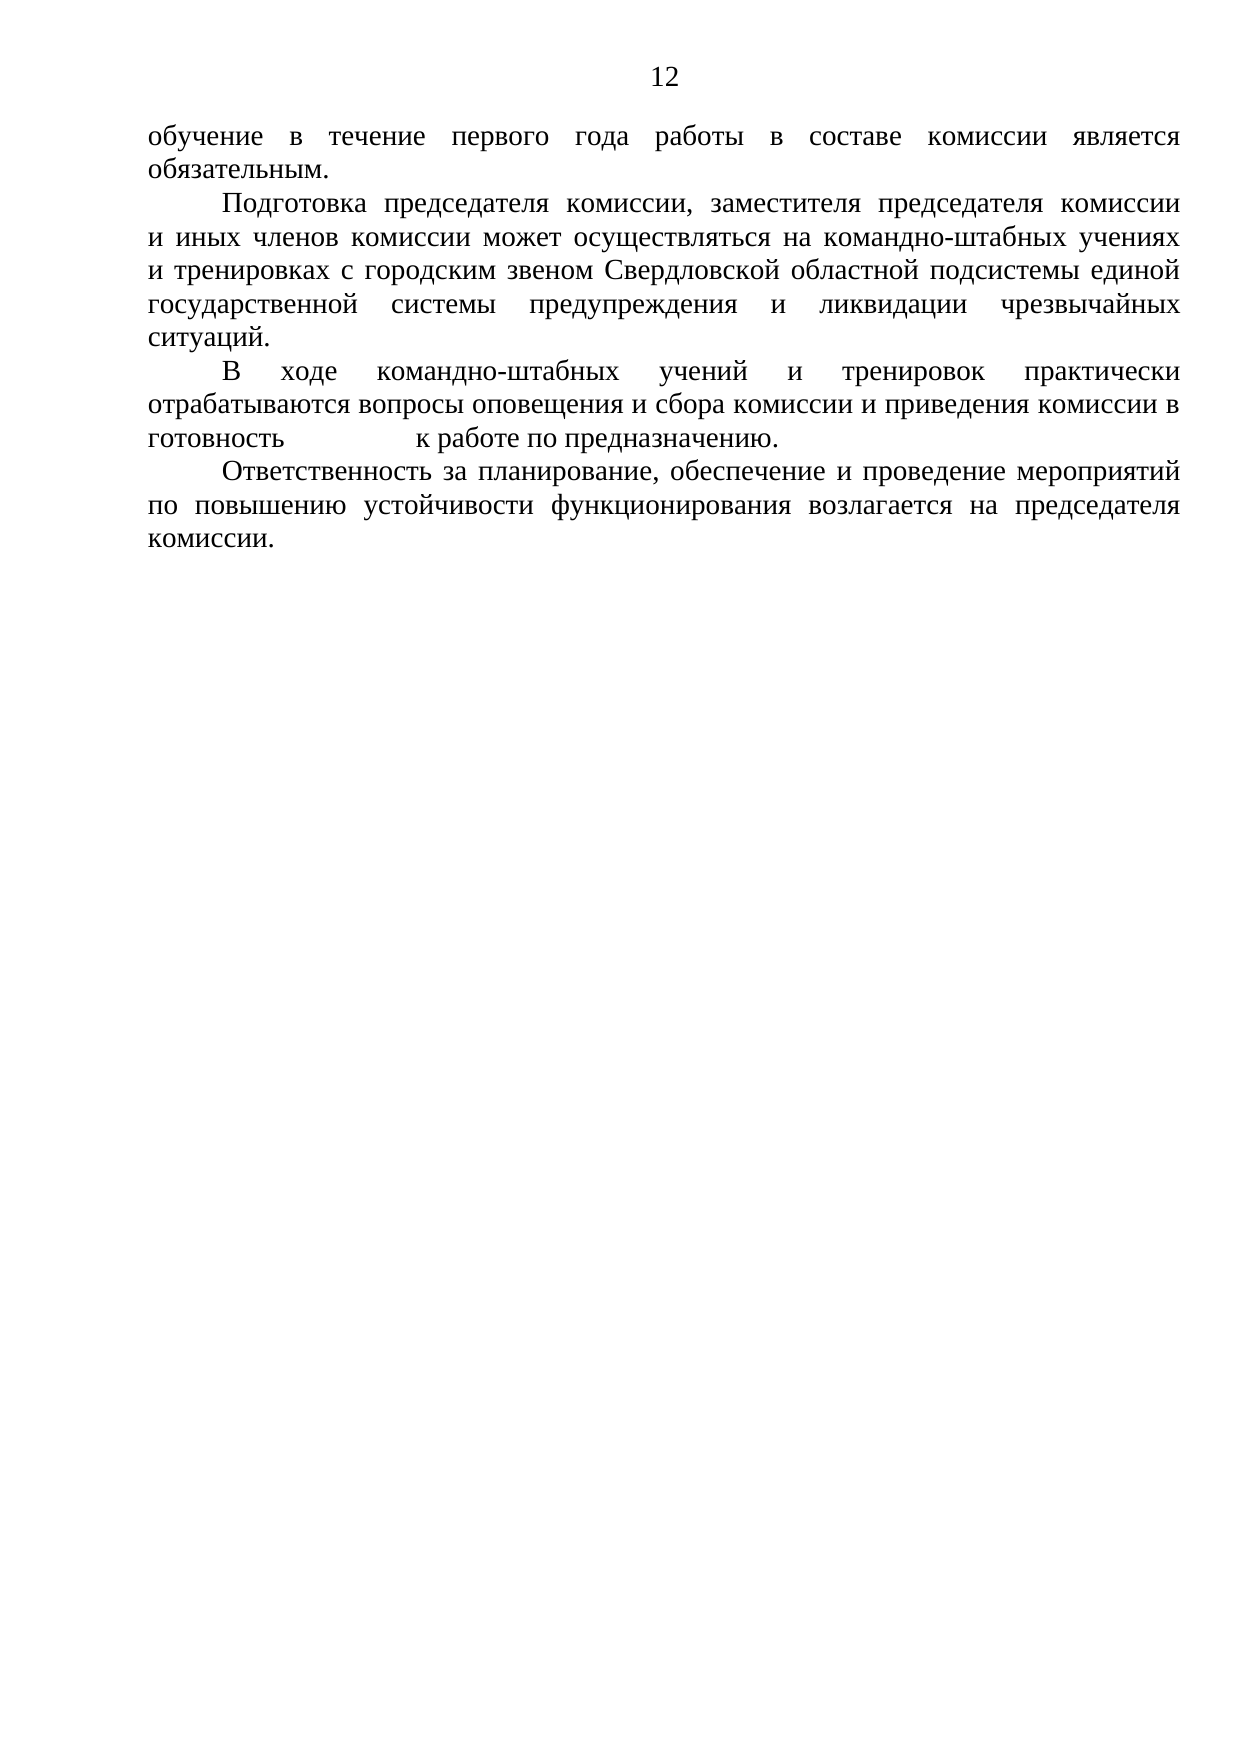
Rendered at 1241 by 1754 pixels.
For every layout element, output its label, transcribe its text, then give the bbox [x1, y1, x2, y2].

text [148, 118, 1181, 185]
text Подготовка председателя комиссии, заместителя председателя комиссии и иных членов комиссии может осуществляться на командно-штабных учениях и тренировках с городским звеном Свердловской областной подсистемы единой государственной системы предупреждения и ликвидации чрезвычайных ситуаций. [148, 185, 1181, 353]
text В ходе командно-штабных учений и тренировок практически отрабатываются вопросы оповещения и сбора комиссии и приведения комиссии в готовность к работе по предназначению. [148, 353, 1181, 453]
text Ответственность за планирование, обеспечение и проведение мероприятий по повышению устойчивости функционирования возлагается на председателя комиссии. [148, 453, 1181, 554]
